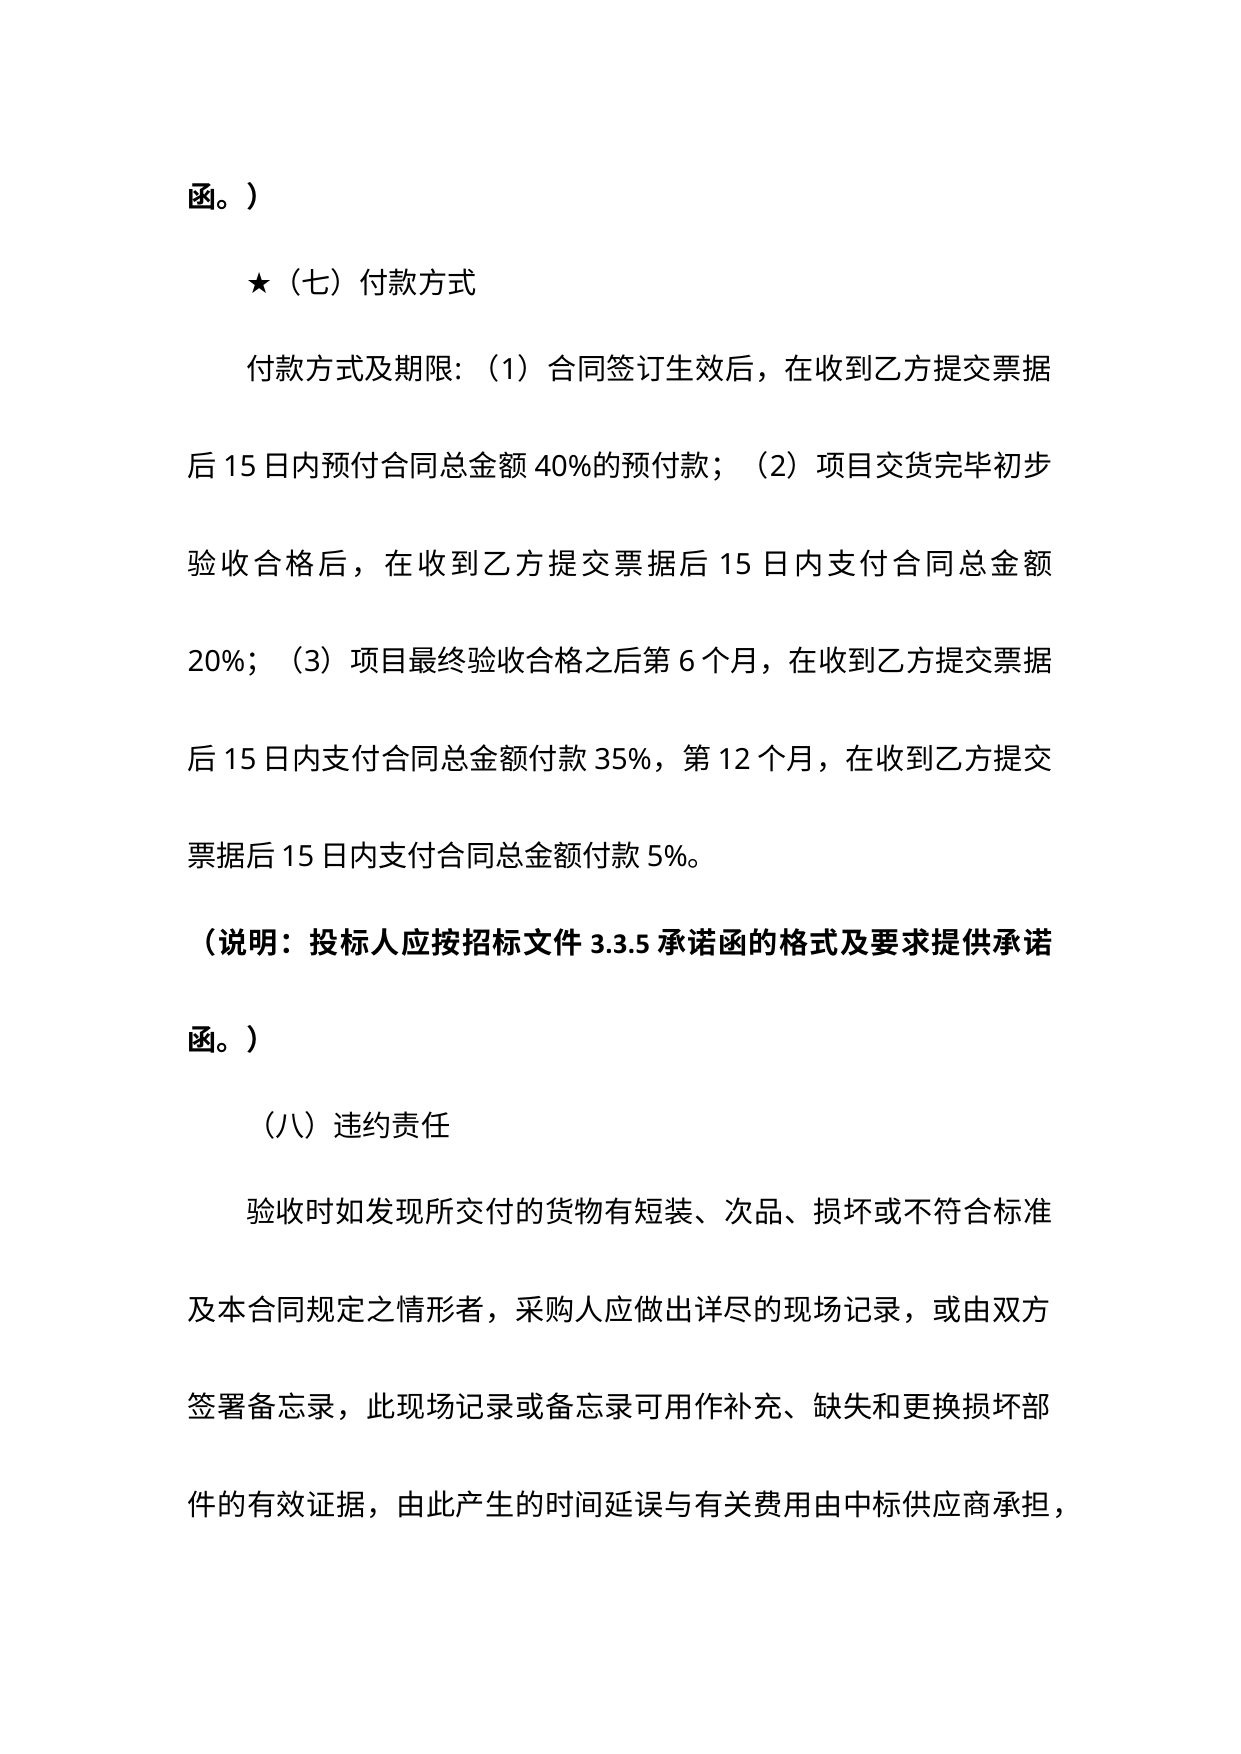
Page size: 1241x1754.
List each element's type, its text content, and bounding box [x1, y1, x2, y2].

text 付款方式及期限: （1）合同签订生效后，在收到乙方提交票据后15日内预付合同总金额40%的预付款；（2）项目交货完毕初步验收合格后，在收到乙方提交票据后15日内支付合同总金额20%；（3）项目最终验收合格之后第6个月，在收到乙方提交票据后15日内支付合同总金额付款35%，第12个月，在收到乙方提交票据后15日内支付合同总金额付款5%。 [187, 334, 1053, 887]
text ★（七）付款方式 [187, 248, 1053, 313]
text （八）违约责任 [187, 1092, 1053, 1157]
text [187, 1178, 1053, 1535]
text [187, 162, 1053, 227]
text （说明：投标人应按招标文件3.3.5承诺函的格式及要求提供承诺函。） [187, 908, 1053, 1070]
